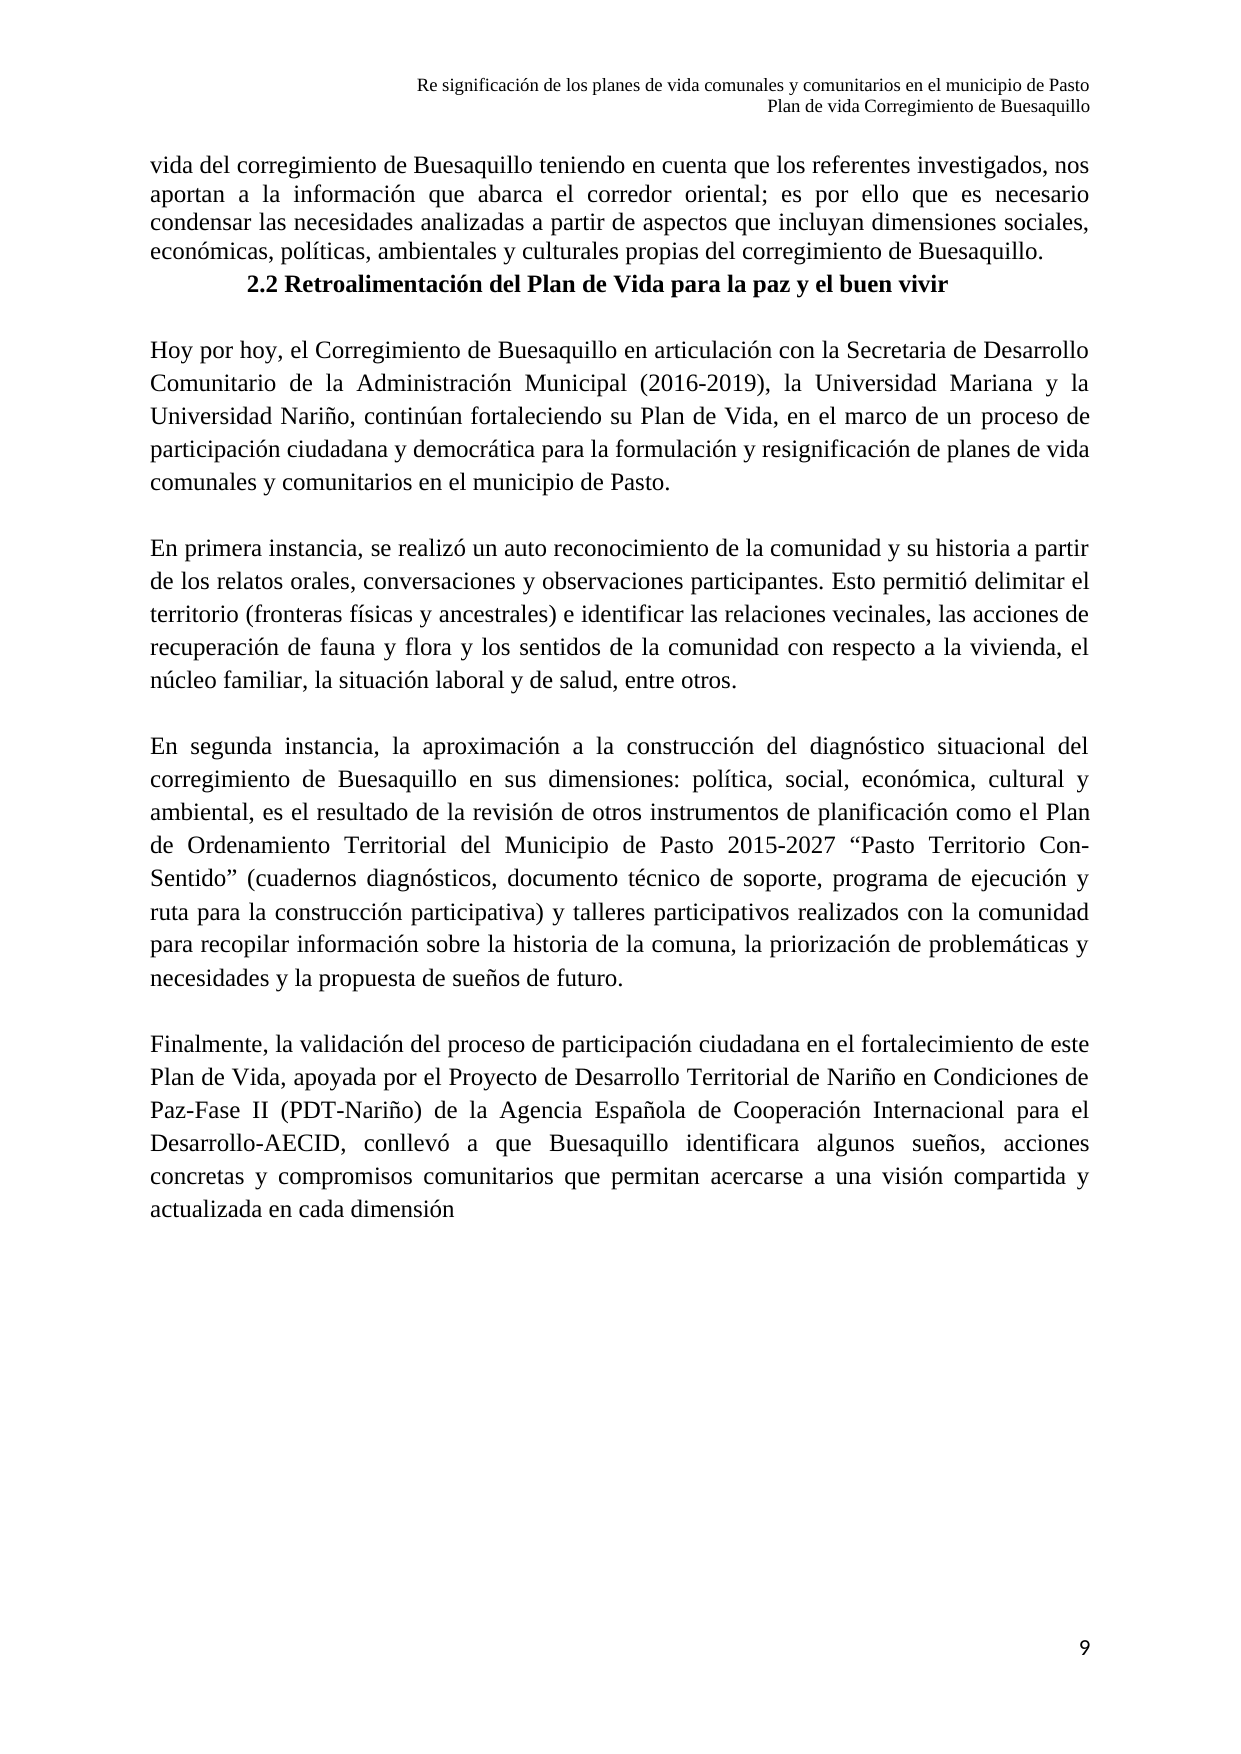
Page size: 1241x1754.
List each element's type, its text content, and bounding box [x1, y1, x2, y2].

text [150, 150, 1090, 265]
text Hoy por hoy, el Corregimiento de Buesaquillo en articulación con la Secretaria de Desarrollo Comunitario de la Administración Municipal (2016-2019), la Universidad Mariana y la Universidad Nariño, continúan fortaleciendo su Plan de Vida, en el marco de un proceso de participación ciudadana y democrática para la formulación y resignificación de planes de vida comunales y comunitarios en el municipio de Pasto. [150, 397, 1090, 496]
text En primera instancia, se realizó un auto reconocimiento de la comunidad y su historia a partir de los relatos orales, conversaciones y observaciones participantes. Esto permitió delimitar el territorio (fronteras físicas y ancestrales) e identificar las relaciones vecinales, las acciones de recuperación de fauna y flora y los sentidos de la comunidad con respecto a la vivienda, el núcleo familiar, la situación laboral y de salud, entre otros. [150, 533, 1090, 694]
subtitle Retroalimentación del Plan de Vida para la paz y el buen vivir [247, 269, 1090, 298]
text En segunda instancia, la aproximación a la construcción del diagnóstico situacional del corregimiento de Buesaquillo en sus dimensiones: política, social, económica, cultural y ambiental, es el resultado de la revisión de otros instrumentos de planificación como el Plan de Ordenamiento Territorial del Municipio de Pasto 2015-2027 “Pasto Territorio Con-Sentido” (cuadernos diagnósticos, documento técnico de soporte, programa de ejecución y ruta para la construcción participativa) y talleres participativos realizados con la comunidad para recopilar información sobre la historia de la comuna, la priorización de problemáticas y necesidades y la propuesta de sueños de futuro. [150, 793, 1090, 930]
text Finalmente, la validación del proceso de participación ciudadana en el fortalecimiento de este Plan de Vida, apoyada por el Proyecto de Desarrollo Territorial de Nariño en Condiciones de Paz-Fase II (PDT-Nariño) de la Agencia Española de Cooperación Internacional para el Desarrollo-AECID, conllevó a que Buesaquillo identificara algunos sueños, acciones concretas y compromisos comunitarios que permitan acercarse a una visión compartida y actualizada en cada dimensión [150, 1029, 1090, 1222]
